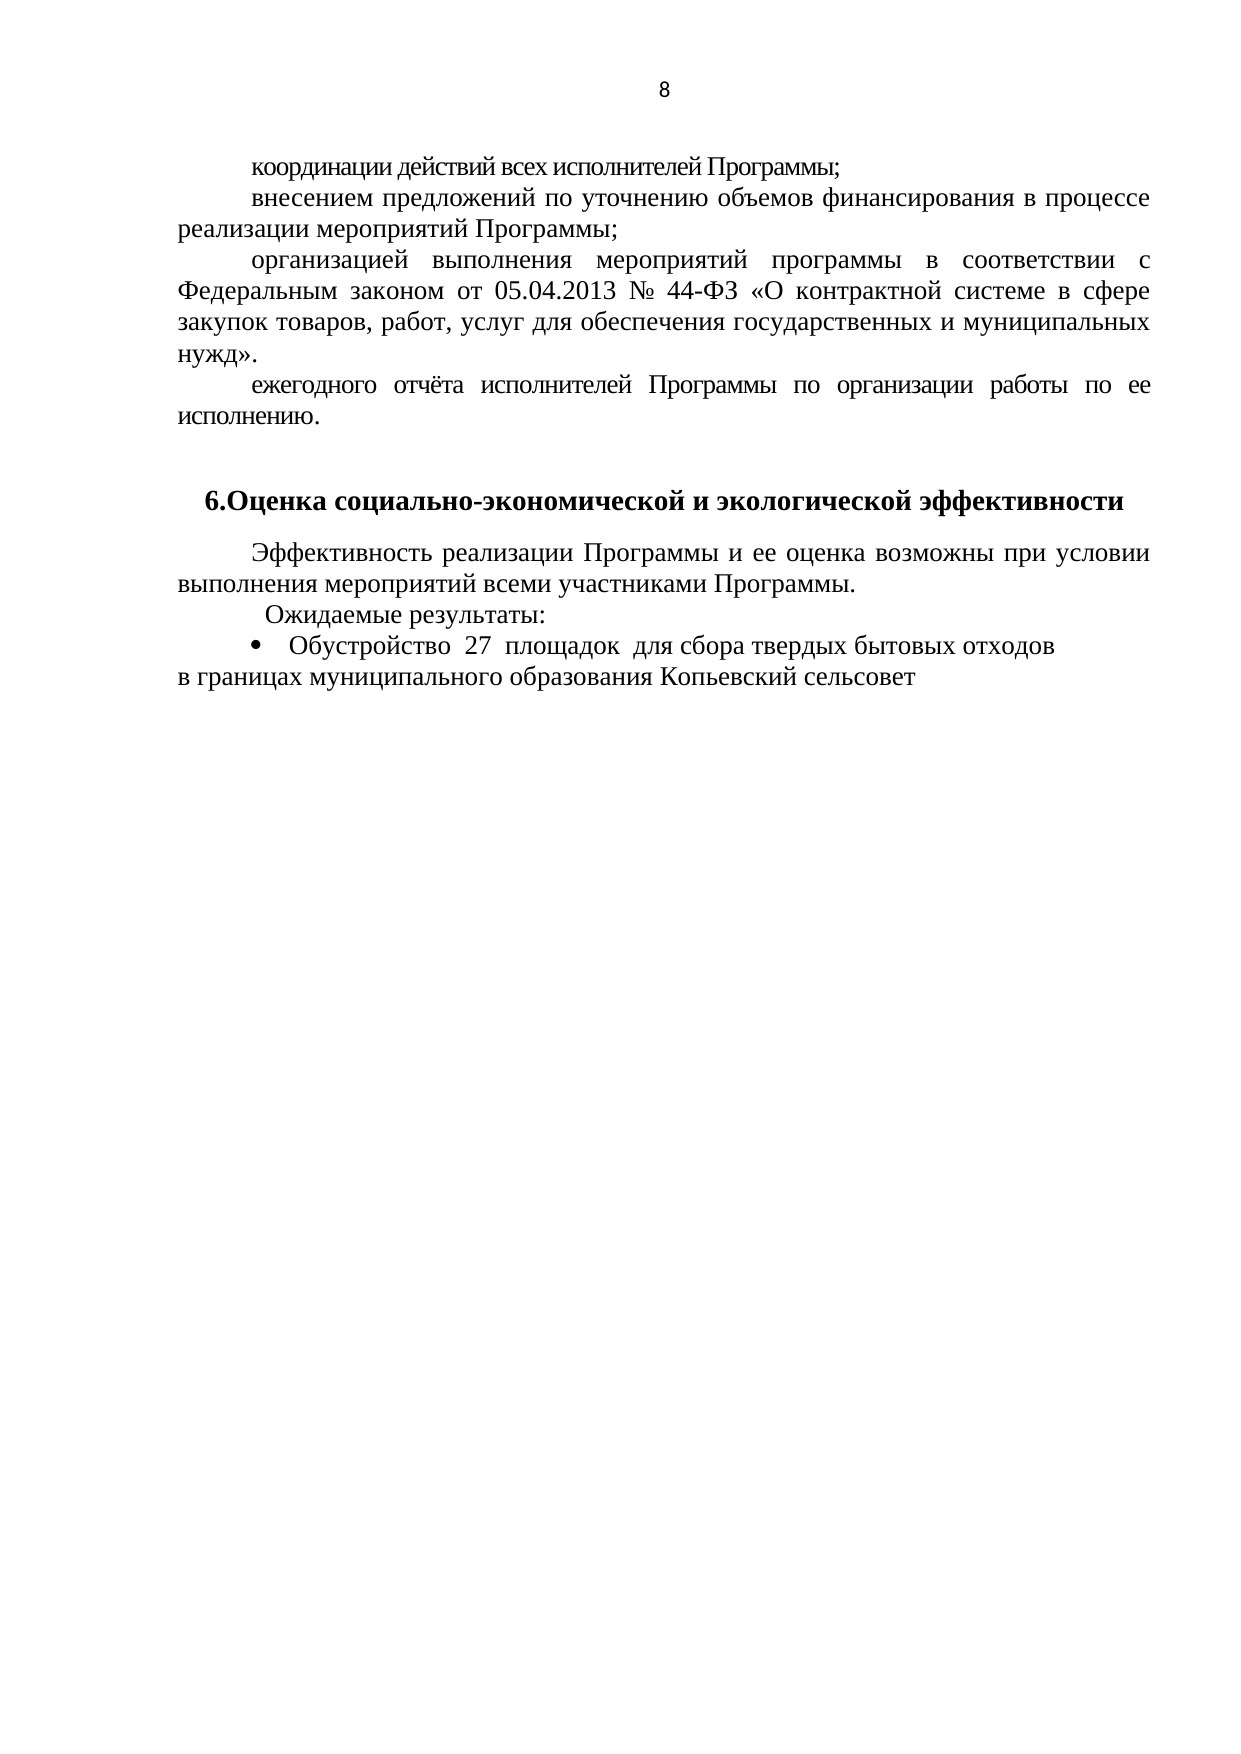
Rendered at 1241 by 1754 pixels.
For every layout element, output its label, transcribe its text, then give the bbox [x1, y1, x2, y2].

text в границах муниципального образования Копьевский сельсовет [177, 660, 1152, 692]
text организацией выполнения мероприятий программы в соответствии с Федеральным законом от 05.04.2013 № 44-ФЗ «О контрактной системе в сфере закупок товаров, работ, услуг для обеспечения государственных и муниципальных нужд». [177, 243, 1152, 368]
text координации действий всех исполнителей Программы; [177, 150, 1152, 181]
text Ожидаемые результаты: [177, 598, 1152, 629]
text Эффективность реализации Программы и ее оценка возможны при условии выполнения мероприятий всеми участниками Программы. [177, 536, 1152, 598]
text внесением предложений по уточнению объемов финансирования в процессе реализации мероприятий Программы; [177, 181, 1152, 243]
list Обустройство 27 площадок для сбора твердых бытовых отходов [251, 629, 1152, 660]
text ежегодного отчёта исполнителей Программы по организации работы по ее исполнению. [177, 368, 1152, 430]
text 6.Оценка социально-экономической и экологической эффективности [177, 483, 1152, 516]
